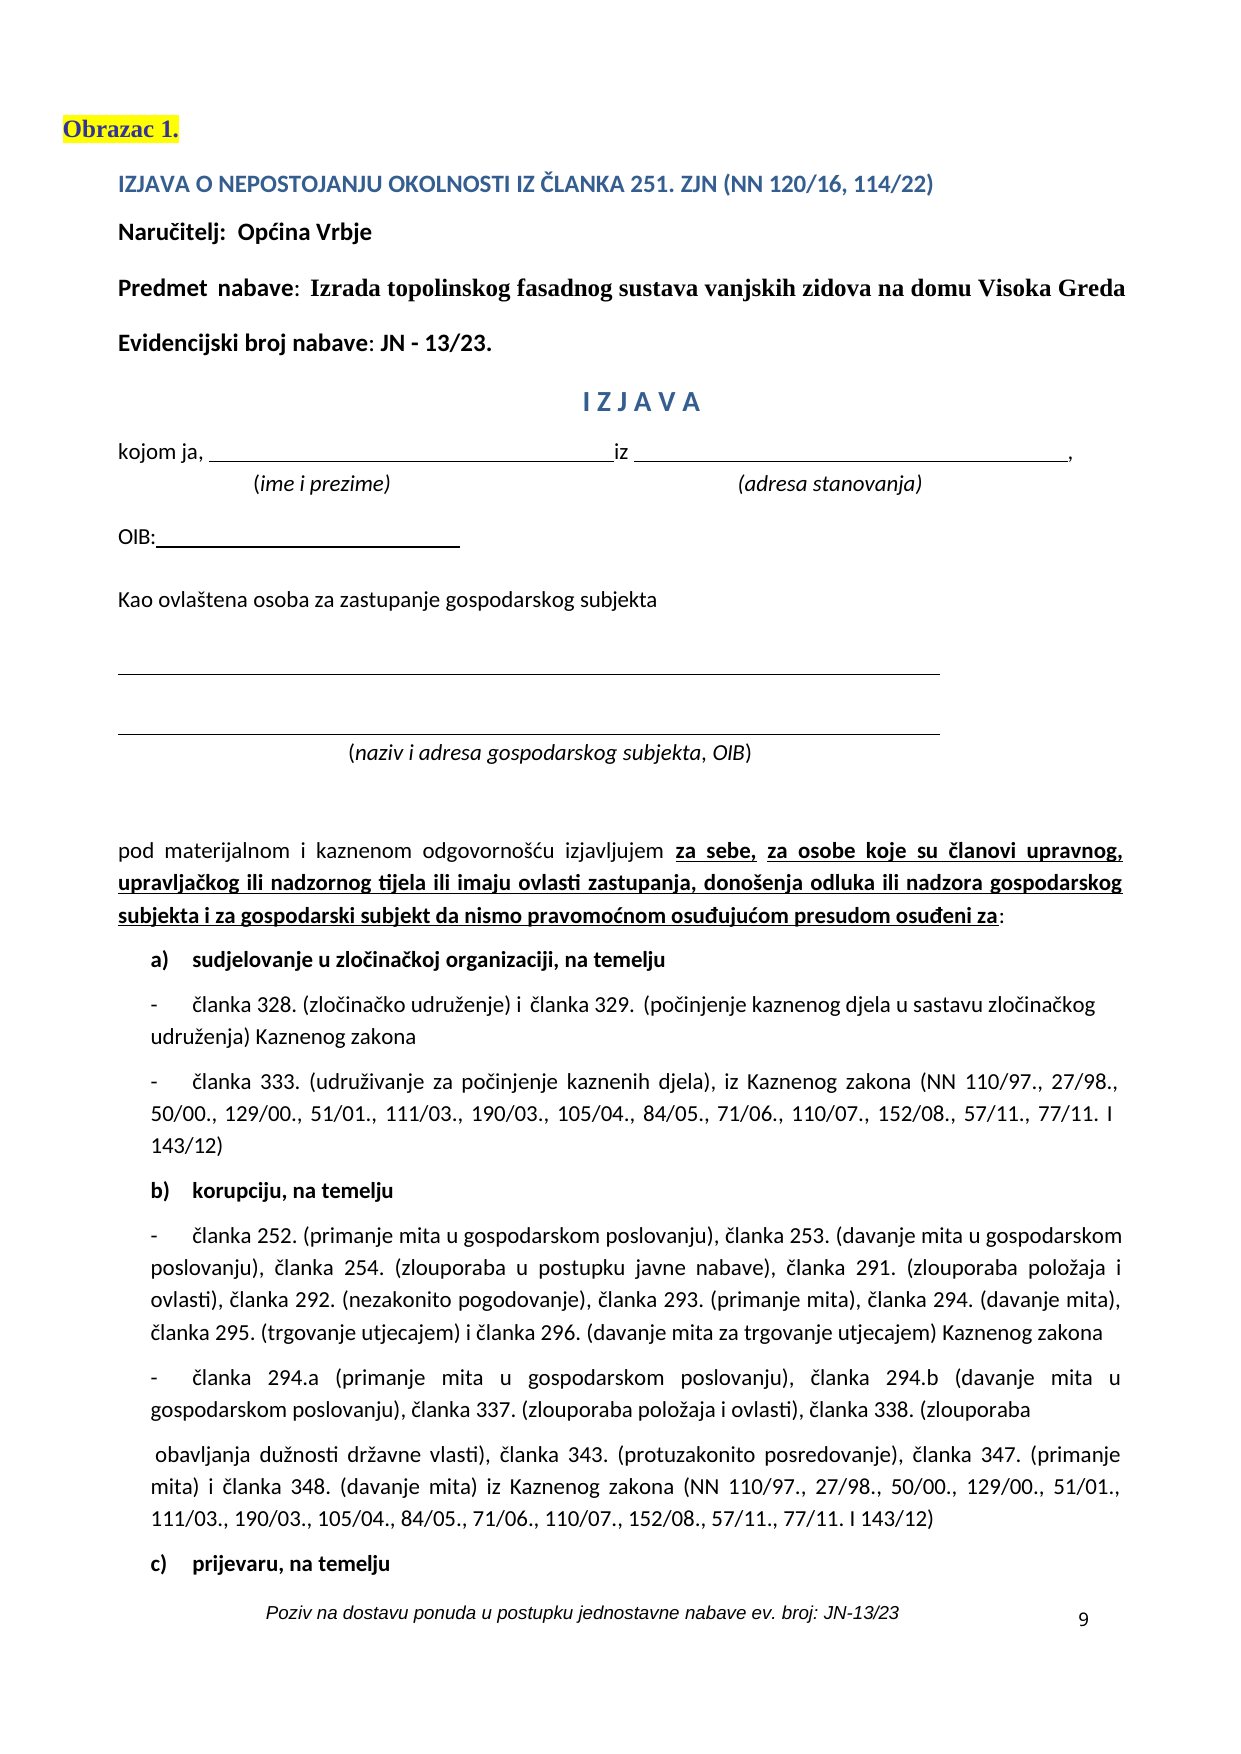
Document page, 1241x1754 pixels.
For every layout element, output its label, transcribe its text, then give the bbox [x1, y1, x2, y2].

text Naručitelj: Općina Vrbje [118, 216, 1165, 246]
list prijevaru, na temelju [150, 1549, 1165, 1577]
text (naziv i adresa gospodarskog subjekta, OIB) [348, 738, 1165, 766]
text kojom ja, iz , (ime i prezime) (adresa stanovanja) [118, 437, 1074, 497]
text pod materijalnom i kaznenom odgovornošću izjavljujem za sebe, za osobe koje su članovi upravnog, upravljačkog ili nadzornog tijela ili imaju ovlasti zastupanja, donošenja odluka ili nadzora gospodarskog subjekta i za gospodarski subjekt da nismo pravomoćnom osuđujućom presudom osuđeni za: [118, 894, 1123, 929]
text Evidencijski broj nabave: JN - 13/23. [118, 328, 1165, 358]
text obavljanja dužnosti državne vlasti), članka 343. (protuzakonito posredovanje), članka 347. (primanje mita) i članka 348. (davanje mita) iz Kaznenog zakona (NN 110/97., 27/98., 50/00., 129/00., 51/01., 111/03., 190/03., 105/04., 84/05., 71/06., 110/07., 152/08., 57/11., 77/11. I 143/12) [150, 1440, 1123, 1532]
list korupciju, na temelju [150, 1176, 1165, 1204]
list članka 333. (udruživanje za počinjenje kaznenih djela), iz Kaznenog zakona (NN 110/97., 27/98., 50/00., 129/00., 51/01., 111/03., 190/03., 105/04., 84/05., 71/06., 110/07., 152/08., 57/11., 77/11. I [150, 1067, 1122, 1127]
text 143/12) [150, 1132, 1165, 1159]
text Predmet nabave: Izrada topolinskog fasadnog sustava vanjskih zidova na domu Visoka Greda [118, 272, 1165, 302]
text Kao ovlaštena osoba za zastupanje gospodarskog subjekta [118, 586, 1165, 613]
list članka 328. (zločinačko udruženje) i članka 329. (počinjenje kaznenog djela u sastavu zločinačkog udruženja) Kaznenog zakona [150, 990, 1123, 1050]
list sudjelovanje u zločinačkoj organizaciji, na temelju [150, 946, 1165, 973]
list članka 252. (primanje mita u gospodarskom poslovanju), članka 253. (davanje mita u gospodarskom poslovanju), članka 254. (zlouporaba u postupku javne nabave), članka 291. (zlouporaba položaja i ovlasti), članka 292. (nezakonito pogodovanje), članka 293. (primanje mita), članka 294. (davanje mita), članka 295. (trgovanje utjecajem) i članka 296. (davanje mita za trgovanje utjecajem) Kaznenog zakona [150, 1221, 1123, 1346]
text Obrazac 1. [62, 114, 1165, 143]
text OIB: [118, 522, 1165, 551]
list članka 294.a (primanje mita u gospodarskom poslovanju), članka 294.b (davanje mita u gospodarskom poslovanju), članka 337. (zlouporaba položaja i ovlasti), članka 338. (zlouporaba [150, 1363, 1123, 1423]
text I Z J A V A [118, 383, 1165, 419]
text pod materijalnom i kaznenom odgovornošću izjavljujem za sebe, za osobe koje su članovi upravnog, upravljačkog ili nadzornog tijela ili imaju ovlasti zastupanja, donošenja odluka ili nadzora gospodarskog subjekta i za gospodarski subjekt da nismo pravomoćnom osuđujućom presudom osuđeni za: [118, 836, 1123, 893]
text IZJAVA O NEPOSTOJANJU OKOLNOSTI IZ ČLANKA 251. ZJN (NN 120/16, 114/22) [118, 168, 1165, 199]
